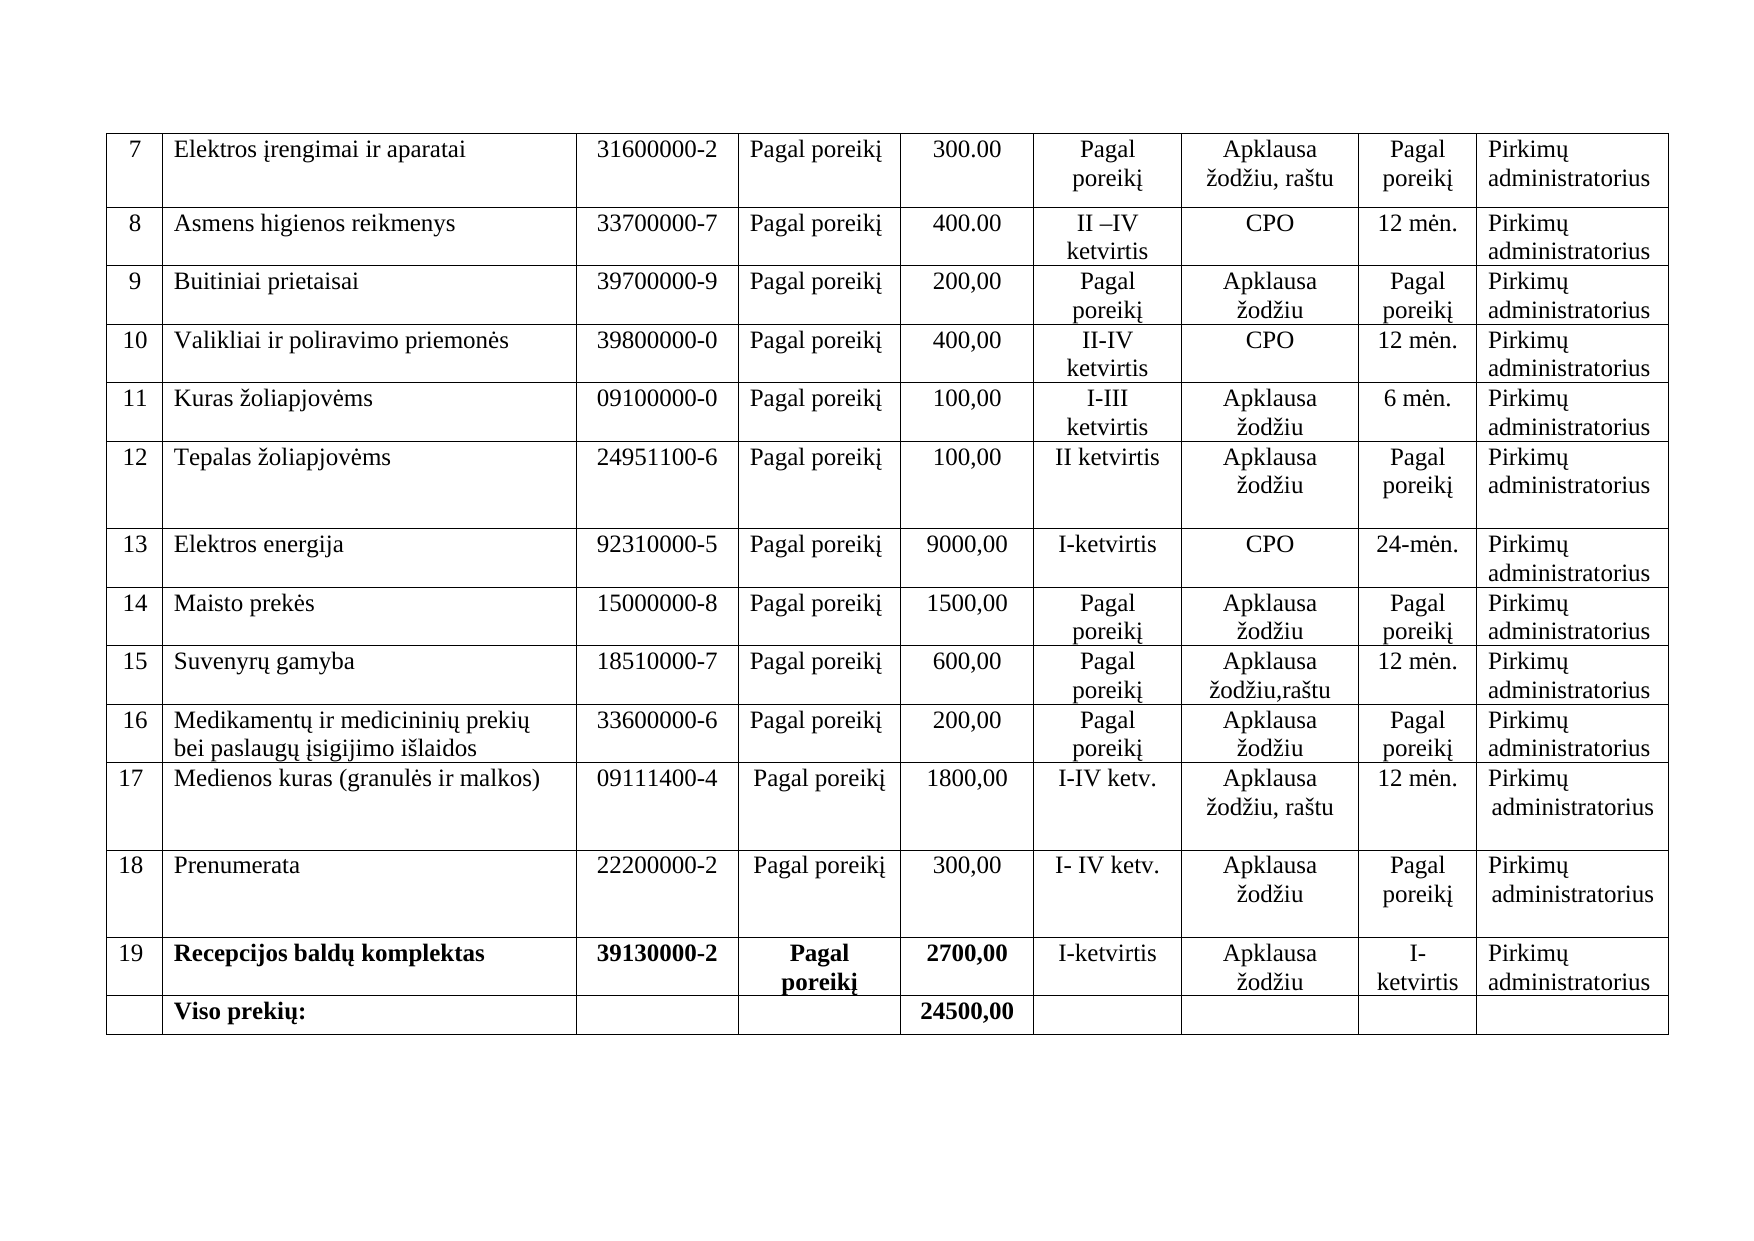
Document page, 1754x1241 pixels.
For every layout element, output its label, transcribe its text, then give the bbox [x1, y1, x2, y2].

table_cell I-ketvirtis [1034, 529, 1181, 587]
table_cell I-ketvirtis [1034, 938, 1181, 995]
table_cell [1359, 996, 1476, 1034]
table_cell 600,00 [901, 646, 1033, 704]
table_cell 1800,00 [901, 763, 1033, 849]
table_cell Apklausa žodžiu [1182, 938, 1358, 995]
table_cell Maisto prekės [163, 588, 576, 645]
table_cell 9000,00 [901, 529, 1033, 587]
table_cell [1477, 996, 1668, 1034]
table_cell II ketvirtis [1034, 442, 1181, 528]
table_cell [1477, 134, 1668, 207]
table_cell [1034, 996, 1181, 1034]
table_cell Pirkimų administratorius [1477, 325, 1668, 382]
table_cell Elektros energija [163, 529, 576, 587]
table_cell Pagal poreikį [739, 383, 900, 441]
table_cell Apklausa žodžiu, raštu [1182, 134, 1358, 207]
table_cell Apklausa žodžiu,raštu [1182, 646, 1358, 704]
table_cell Apklausa žodžiu [1182, 588, 1358, 645]
table_cell Pagal poreikį [1034, 134, 1181, 207]
table_cell Pagal poreikį [739, 325, 900, 382]
table_cell Prenumerata [163, 851, 576, 937]
table_cell Pagal poreikį [1359, 705, 1476, 762]
table_cell 12 [107, 442, 162, 528]
table_cell 15000000-8 [577, 588, 738, 645]
table_cell 1500,00 [901, 588, 1033, 645]
table_cell 8 [107, 208, 162, 265]
table_cell Pagal poreikį [739, 529, 900, 587]
table_cell 200,00 [901, 266, 1033, 324]
table_cell 18 [107, 851, 162, 937]
table_cell [739, 996, 900, 1034]
table_cell 92310000-5 [577, 529, 738, 587]
table_cell 200,00 [901, 705, 1033, 762]
table_cell Pagal poreikį [1034, 588, 1181, 645]
table_cell Viso prekių: [163, 996, 576, 1034]
table_cell 11 [107, 383, 162, 441]
table_cell Pagal poreikį [1359, 588, 1476, 645]
table_cell [1182, 996, 1358, 1034]
table_cell 39130000-2 [577, 938, 738, 995]
table_cell [577, 996, 738, 1034]
table_cell Pirkimų administratorius [1477, 646, 1668, 704]
table_cell Pirkimų administratorius [1477, 588, 1668, 645]
table_cell 19 [107, 938, 162, 995]
table_cell 18510000-7 [577, 646, 738, 704]
table_cell Apklausa žodžiu [1182, 705, 1358, 762]
table_cell CPO [1182, 529, 1358, 587]
table_cell 12 mėn. [1359, 325, 1476, 382]
table_cell Pirkimų administratorius [1477, 705, 1668, 762]
table_cell 22200000-2 [577, 851, 738, 937]
table_cell II –IV ketvirtis [1034, 208, 1181, 265]
table_cell 09111400-4 [577, 763, 738, 849]
table_cell 2700,00 [901, 938, 1033, 995]
table_cell Apklausa žodžiu, raštu [1182, 763, 1358, 849]
table_cell Pagal poreikį [1359, 266, 1476, 324]
table_cell Tepalas žoliapjovėms [163, 442, 576, 528]
table_cell Pagal poreikį [739, 134, 900, 207]
table_cell 33600000-6 [577, 705, 738, 762]
table_cell Pagal poreikį [1359, 851, 1476, 937]
table_cell 400.00 [901, 208, 1033, 265]
table_cell Pirkimų administratorius [1477, 383, 1668, 441]
table_cell 7 [107, 134, 162, 207]
table_cell 39800000-0 [577, 325, 738, 382]
table_cell Pagal poreikį [1034, 266, 1181, 324]
table_cell Pirkimų administratorius [1477, 529, 1668, 587]
table_cell 6 mėn. [1359, 383, 1476, 441]
table_cell Apklausa žodžiu [1182, 266, 1358, 324]
table_cell Pagal poreikį [739, 763, 900, 849]
table_cell 400,00 [901, 325, 1033, 382]
table_cell Apklausa žodžiu [1182, 383, 1358, 441]
table_cell Pirkimų administratorius [1477, 266, 1668, 324]
table_cell 15 [107, 646, 162, 704]
table_cell Elektros įrengimai ir aparatai [163, 134, 576, 207]
table_cell Medienos kuras (granulės ir malkos) [163, 763, 576, 849]
table_cell Pirkimų administratorius [1477, 851, 1668, 937]
table_cell I-III ketvirtis [1034, 383, 1181, 441]
table_cell Pagal poreikį [1034, 705, 1181, 762]
table_cell II-IV ketvirtis [1034, 325, 1181, 382]
table_cell 12 mėn. [1359, 646, 1476, 704]
table_cell 300,00 [901, 851, 1033, 937]
table_cell Pagal poreikį [1359, 442, 1476, 528]
table_cell Recepcijos baldų komplektas [163, 938, 576, 995]
table_cell 33700000-7 [577, 208, 738, 265]
table_cell Asmens higienos reikmenys [163, 208, 576, 265]
table_cell 24951100-6 [577, 442, 738, 528]
table_cell 31600000-2 [577, 134, 738, 207]
table_cell Medikamentų ir medicininių prekių bei paslaugų įsigijimo išlaidos [163, 705, 576, 762]
table_cell 24500,00 [901, 996, 1033, 1034]
table_cell 24-mėn. [1359, 529, 1476, 587]
table_cell 100,00 [901, 383, 1033, 441]
table_cell I-IV ketv. [1034, 763, 1181, 849]
table_cell 12 mėn. [1359, 763, 1476, 849]
table_cell Pagal poreikį [739, 588, 900, 645]
table_cell Suvenyrų gamyba [163, 646, 576, 704]
table_cell Pagal poreikį [739, 705, 900, 762]
table_cell Apklausa žodžiu [1182, 851, 1358, 937]
table_cell Pagal poreikį [739, 442, 900, 528]
table_cell 100,00 [901, 442, 1033, 528]
table_cell Pagal poreikį [1034, 646, 1181, 704]
table_cell Pagal poreikį [739, 938, 900, 995]
table_cell Pagal poreikį [739, 646, 900, 704]
table_cell I-ketvirtis [1359, 938, 1476, 995]
table_cell 16 [107, 705, 162, 762]
table_cell Apklausa žodžiu [1182, 442, 1358, 528]
table_cell Pagal poreikį [739, 851, 900, 937]
table_cell CPO [1182, 208, 1358, 265]
table_cell [107, 996, 162, 1034]
table_cell 10 [107, 325, 162, 382]
table_cell Pagal poreikį [739, 266, 900, 324]
table_cell 09100000-0 [577, 383, 738, 441]
table_cell Pirkimų administratorius [1477, 938, 1668, 995]
table_cell Buitiniai prietaisai [163, 266, 576, 324]
table_cell 300.00 [901, 134, 1033, 207]
table_cell I- IV ketv. [1034, 851, 1181, 937]
table_cell Pagal poreikį [1359, 134, 1476, 207]
table_cell 17 [107, 763, 162, 849]
table_cell Pirkimų administratorius [1477, 442, 1668, 528]
table_cell CPO [1182, 325, 1358, 382]
table_cell Pagal poreikį [739, 208, 900, 265]
table_cell Pirkimų administratorius [1477, 208, 1668, 265]
table_cell Pirkimų administratorius [1477, 763, 1668, 849]
table_cell 14 [107, 588, 162, 645]
table_cell 9 [107, 266, 162, 324]
table_cell 13 [107, 529, 162, 587]
table_cell Valikliai ir poliravimo priemonės [163, 325, 576, 382]
table_cell 39700000-9 [577, 266, 738, 324]
table_cell Kuras žoliapjovėms [163, 383, 576, 441]
table_cell 12 mėn. [1359, 208, 1476, 265]
